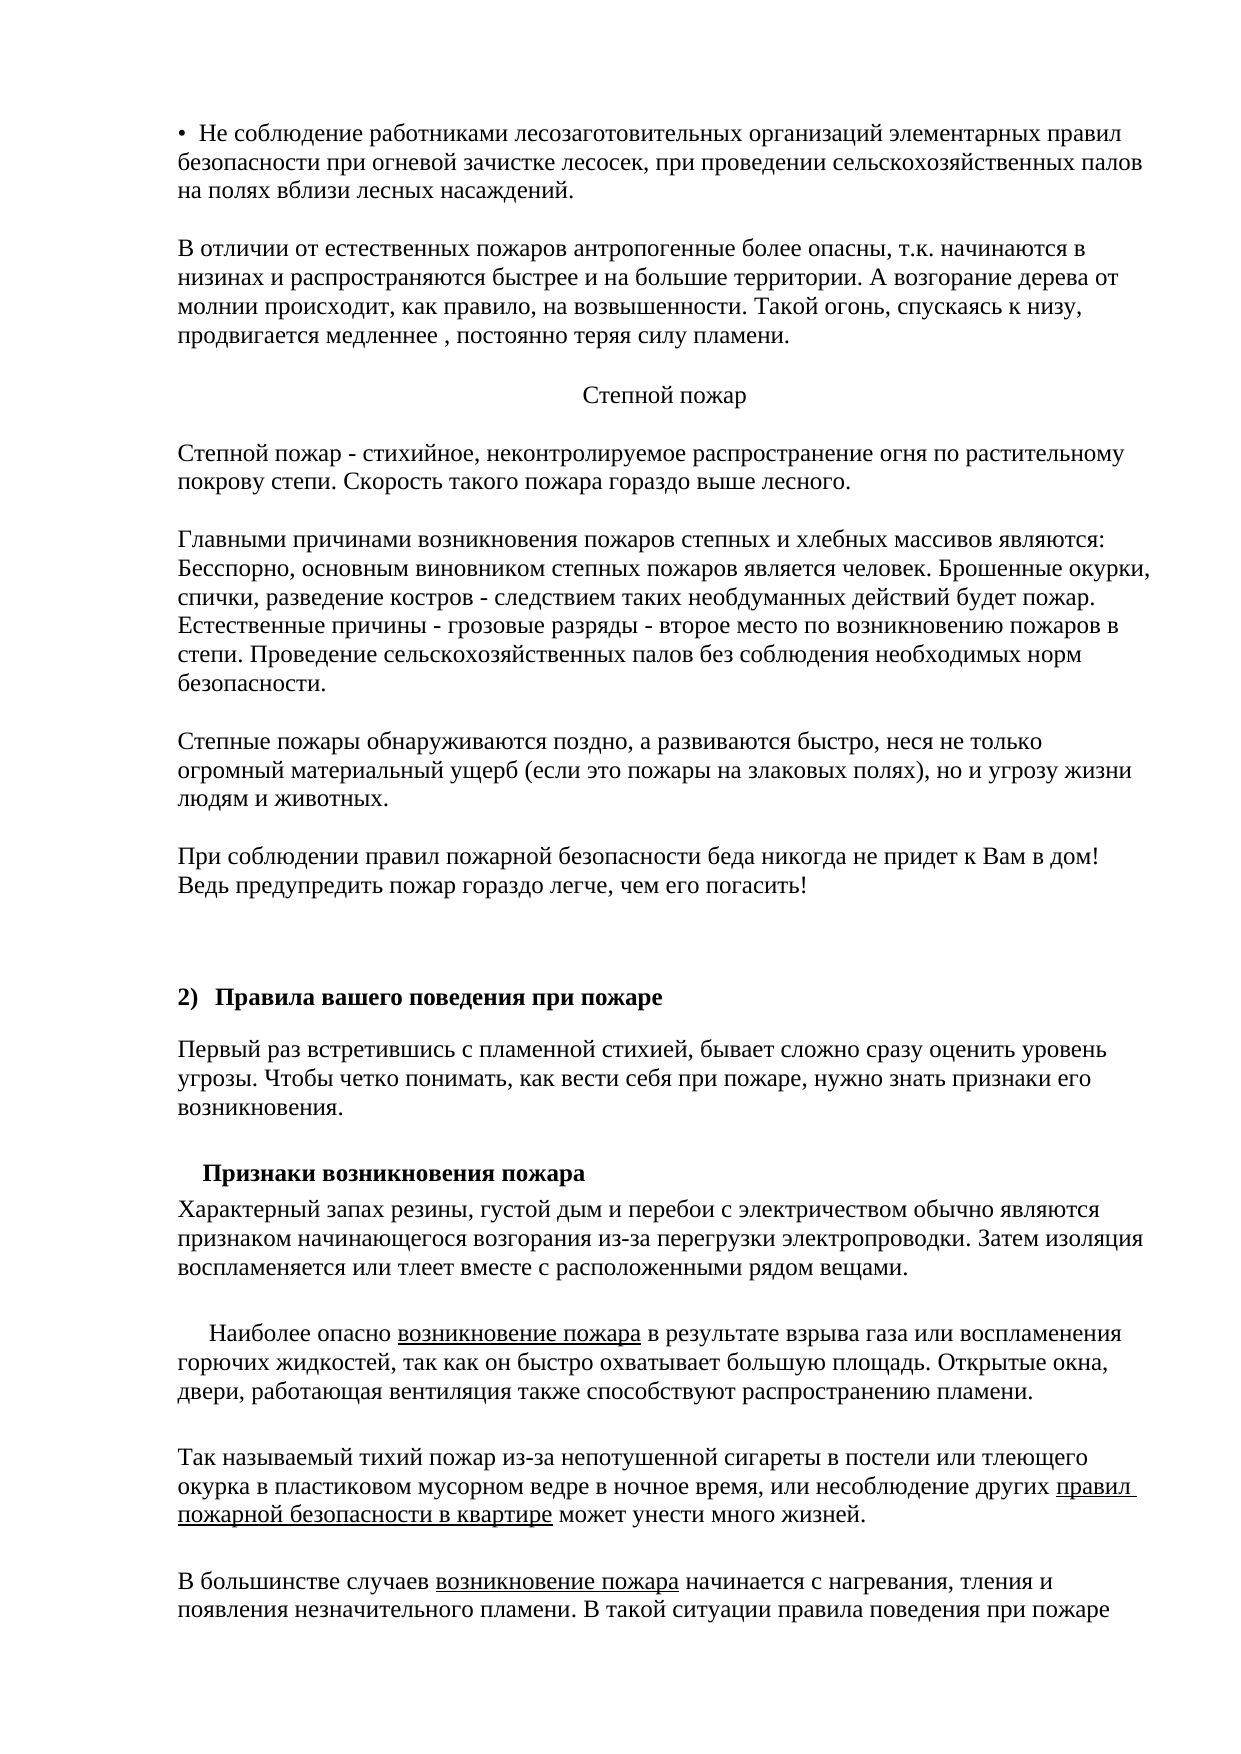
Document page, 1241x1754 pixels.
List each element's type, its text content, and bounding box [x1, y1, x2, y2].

text Так называемый тихий пожар из-за непотушенной сигареты в постели или тлеющего окурка в пластиковом мусорном ведре в ночное время, или несоблюдение других правил пожарной безопасности в квартире может унести много жизней. [177, 1442, 1152, 1528]
text Первый раз встретившись с пламенной стихией, бывает сложно сразу оценить уровень угрозы. Чтобы четко понимать, как вести себя при пожаре, нужно знать признаки его возникновения. [177, 1034, 1152, 1120]
text • Не соблюдение работниками лесозаготовительных организаций элементарных правил безопасности при огневой зачистке лесосек, при проведении сельскохозяйственных палов на полях вблизи лесных насаждений. [177, 118, 1152, 204]
text При соблюдении правил пожарной безопасности беда никогда не придет к Вам в дом! Ведь предупредить пожар гораздо легче, чем его погасить! [177, 841, 1152, 899]
text В отличии от естественных пожаров антропогенные более опасны, т.к. начинаются в низинах и распространяются быстрее и на большие территории. А возгорание дерева от молнии происходит, как правило, на возвышенности. Такой огонь, спускаясь к низу, продвигается медленнее , постоянно теряя силу пламени. [177, 233, 1152, 348]
text Главными причинами возникновения пожаров степных и хлебных массивов являются: Бесспорно, основным виновником степных пожаров является человек. Брошенные окурки, спички, разведение костров - следствием таких необдуманных действий будет пожар. Естественные причины - грозовые разряды - второе место по возникновению пожаров в степи. Проведение сельскохозяйственных палов без соблюдения необходимых норм безопасности. [177, 524, 1152, 697]
text Наиболее опасно возникновение пожара в результате взрыва газа или воспламенения горючих жидкостей, так как он быстро охватывает большую площадь. Открытые окна, двери, работающая вентиляция также способствуют распространению пламени. [177, 1318, 1152, 1404]
list Правила вашего поведения при пожаре [177, 982, 1152, 1011]
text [177, 1566, 1152, 1623]
text Степные пожары обнаруживаются поздно, а развиваются быстро, неся не только огромный материальный ущерб (если это пожары на злаковых полях), но и угрозу жизни людям и животных. [177, 726, 1152, 812]
text Степной пожар - стихийное, неконтролируемое распространение огня по растительному покрову степи. Скорость такого пожара гораздо выше лесного. [177, 438, 1152, 495]
text Характерный запах резины, густой дым и перебои с электричеством обычно являются признаком начинающегося возгорания из-за перегрузки электропроводки. Затем изоляция воспламеняется или тлеет вместе с расположенными рядом вещами. [177, 1194, 1152, 1281]
text Степной пожар [177, 380, 1152, 408]
text Признаки возникновения пожара [177, 1158, 1152, 1187]
